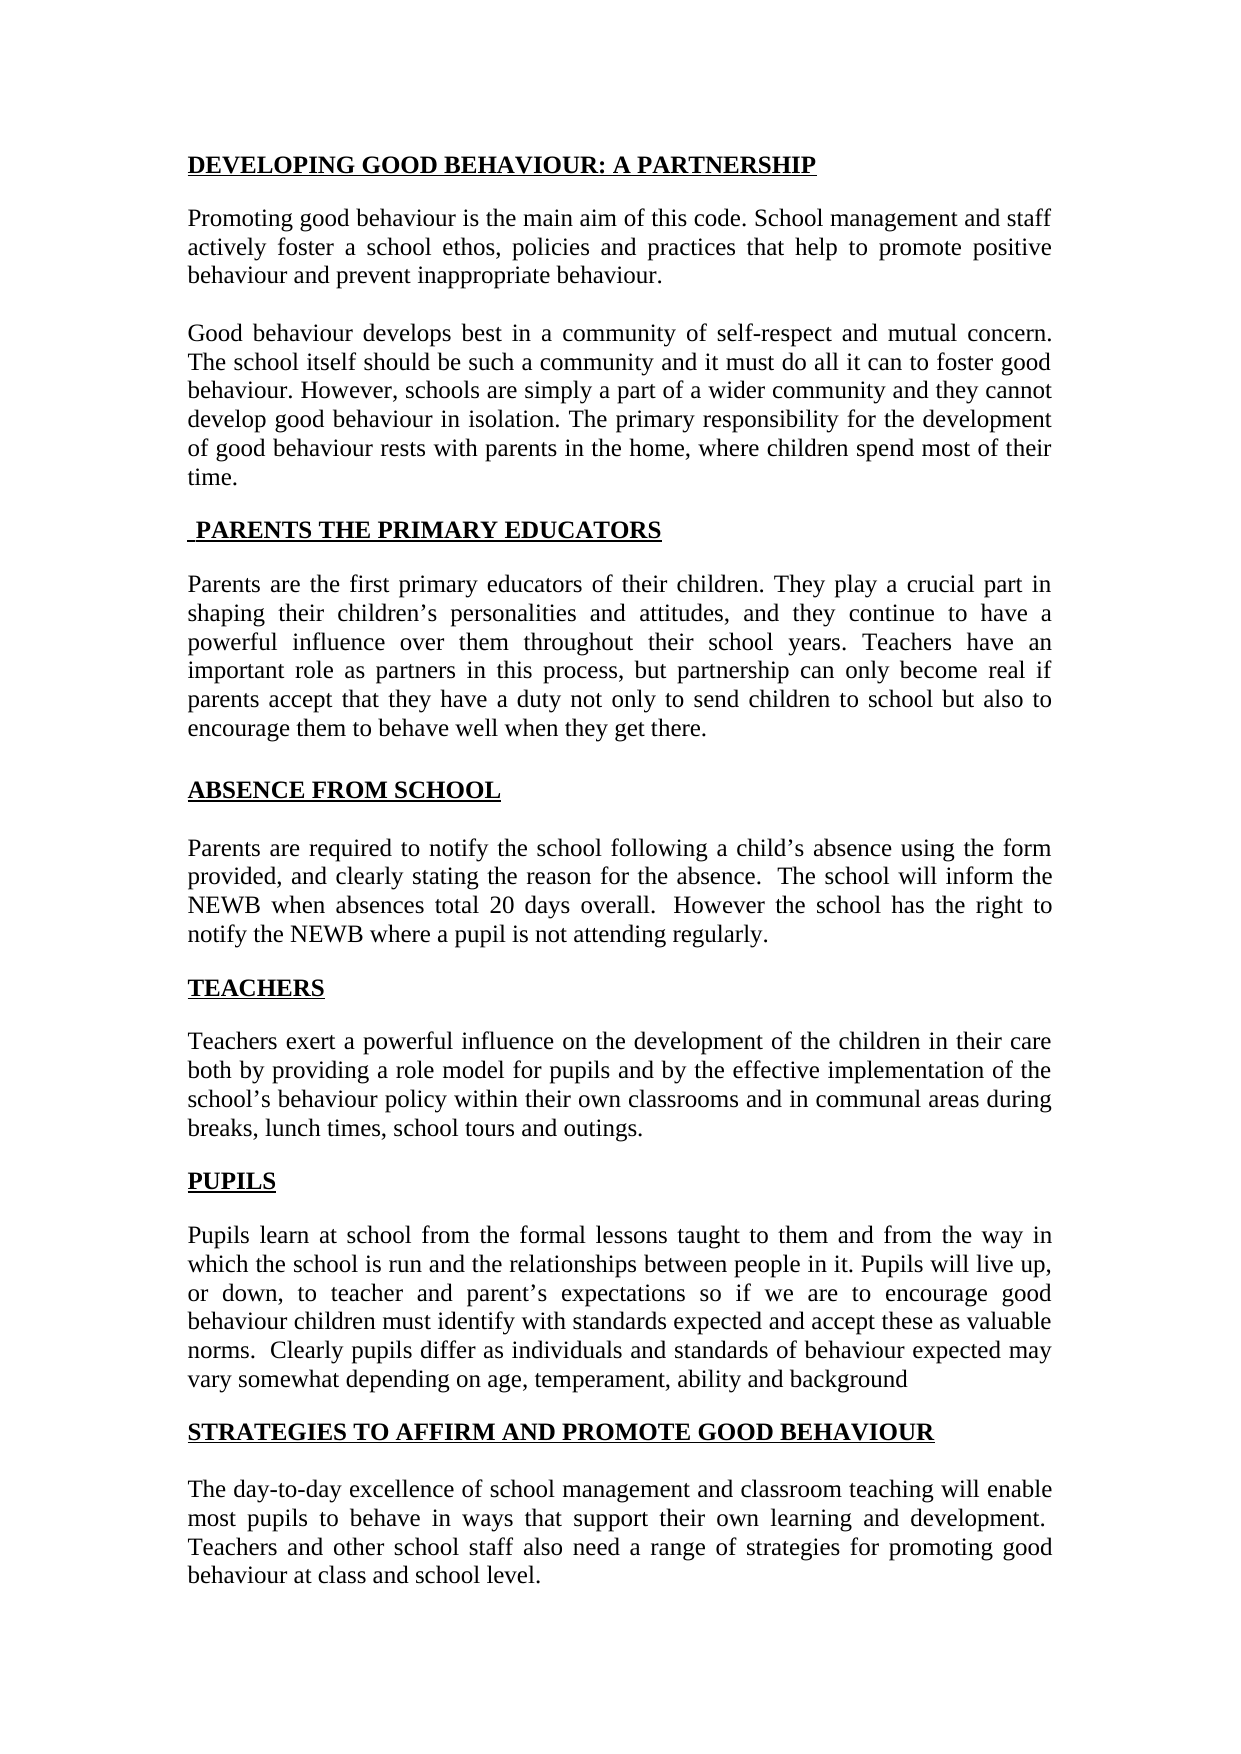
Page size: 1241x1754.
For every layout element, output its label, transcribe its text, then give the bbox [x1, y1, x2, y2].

text Good behaviour develops best in a community of self-respect and mutual concern. The school itself should be such a community and it must do all it can to foster good behaviour. However, schools are simply a part of a wider community and they cannot develop good behaviour in isolation. The primary responsibility for the development of good behaviour rests with parents in the home, where children spend most of their time. [187, 318, 1053, 490]
text Pupils learn at school from the formal lessons taught to them and from the way in which the school is run and the relationships between people in it. Pupils will live up, or down, to teacher and parent’s expectations so if we are to encourage good behaviour children must identify with standards expected and accept these as valuable norms. Clearly pupils differ as individuals and standards of behaviour expected may vary somewhat depending on age, temperament, ability and background [187, 1220, 1053, 1393]
text Teachers exert a powerful influence on the development of the children in their care both by providing a role model for pupils and by the effective implementation of the school’s behaviour policy within their own classrooms and in communal areas during breaks, lunch times, school tours and outings. [187, 1026, 1053, 1141]
text DEVELOPING GOOD BEHAVIOUR: A PARTNERSHIP [187, 150, 1053, 179]
text Promoting good behaviour is the main aim of this code. School management and staff actively foster a school ethos, policies and practices that help to promote positive behaviour and prevent inappropriate behaviour. [187, 203, 1053, 289]
text TEACHERS [187, 973, 1053, 1001]
text PUPILS [187, 1166, 1053, 1195]
text ABSENCE FROM SCHOOL [187, 775, 1053, 804]
text Parents are the first primary educators of their children. They play a crucial part in shaping their children’s personalities and attitudes, and they continue to have a powerful influence over them throughout their school years. Teachers have an important role as partners in this process, but partnership can only become real if parents accept that they have a duty not only to send children to school but also to encourage them to behave well when they get there. [187, 569, 1053, 742]
text STRATEGIES TO AFFIRM AND PROMOTE GOOD BEHAVIOUR [187, 1417, 1053, 1445]
text Parents are required to notify the school following a child’s absence using the form provided, and clearly stating the reason for the absence. The school will inform the NEWB when absences total 20 days overall. However the school has the right to notify the NEWB where a pupil is not attending regularly. [187, 833, 1053, 948]
text The day-to-day excellence of school management and classroom teaching will enable most pupils to behave in ways that support their own learning and development. Teachers and other school staff also need a range of strategies for promoting good behaviour at class and school level. [187, 1474, 1053, 1589]
text PARENTS THE PRIMARY EDUCATORS [187, 515, 1053, 544]
